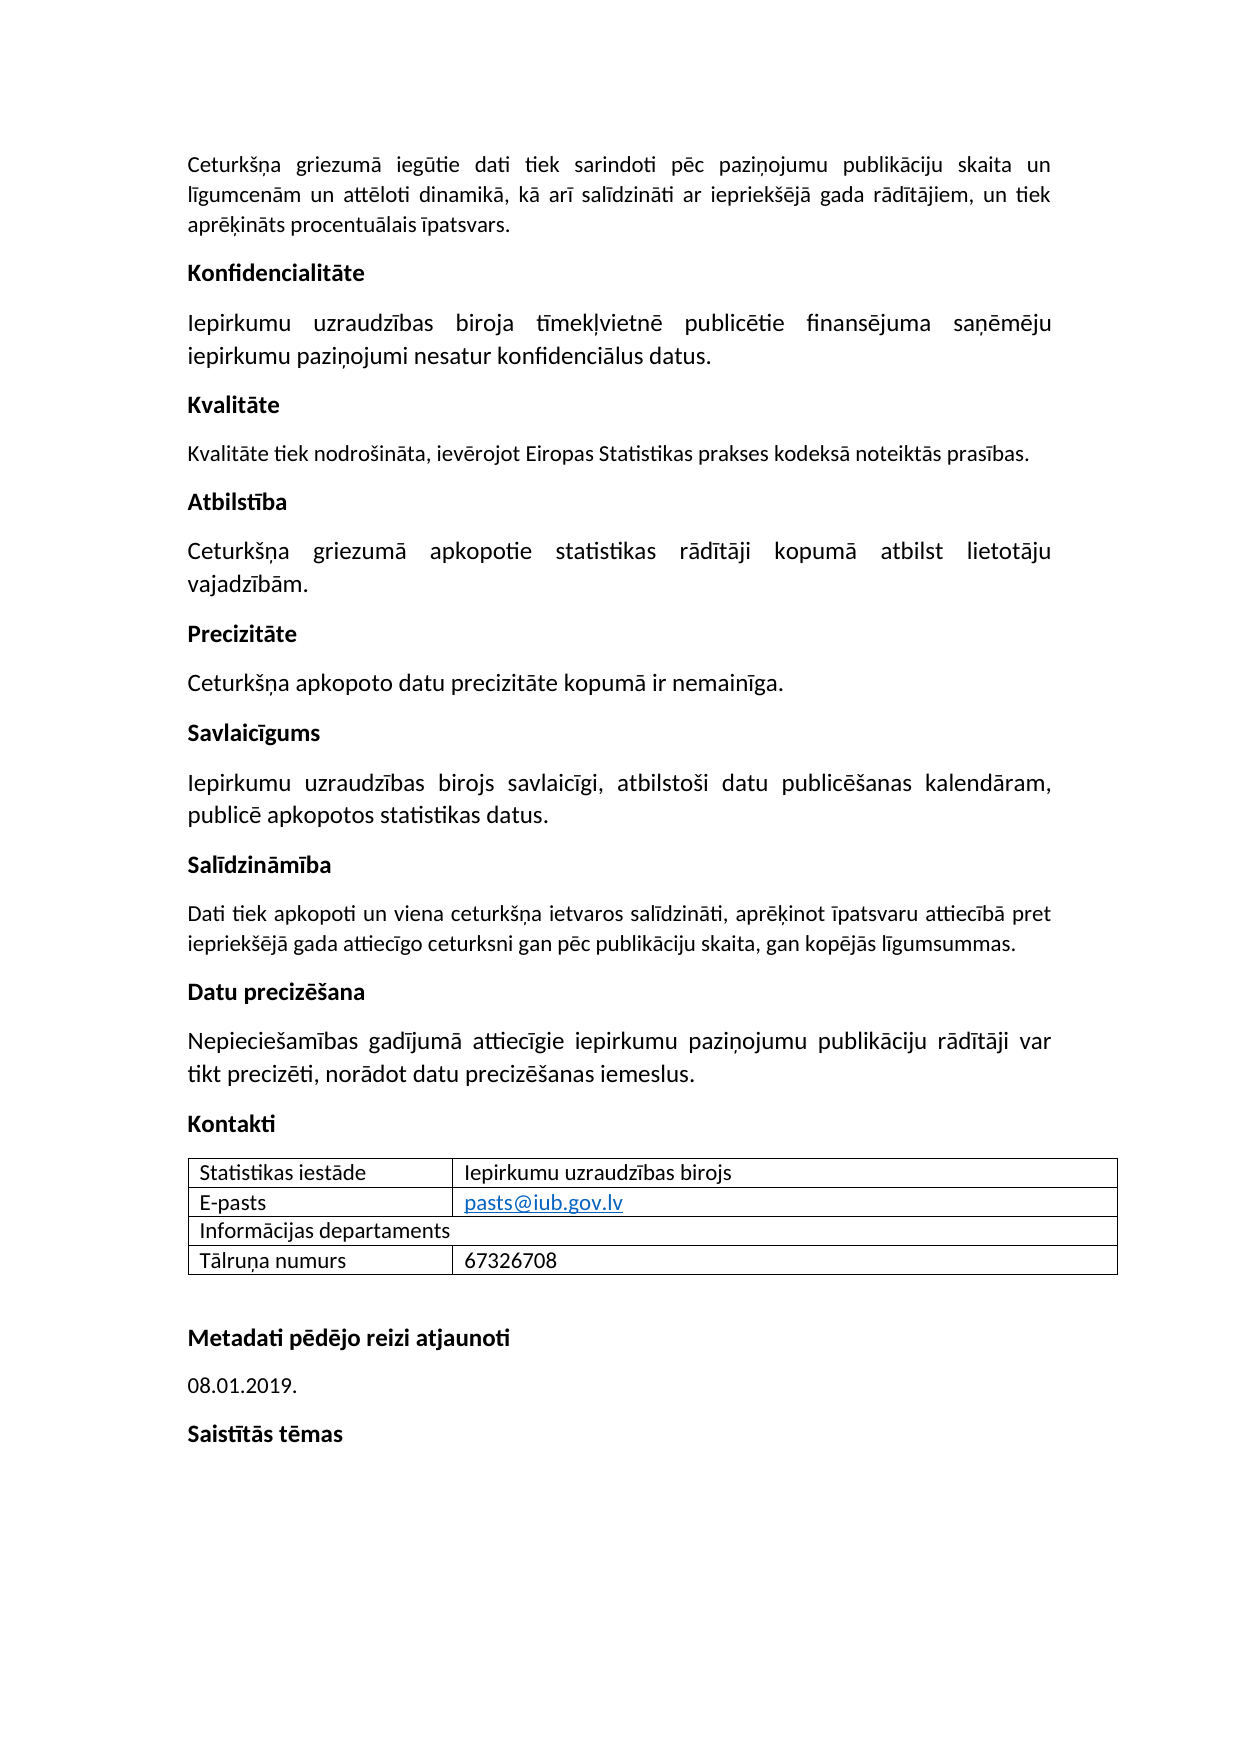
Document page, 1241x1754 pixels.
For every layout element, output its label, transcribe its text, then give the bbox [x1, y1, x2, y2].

text Saistītās tēmas [187, 1418, 1053, 1449]
text Iepirkumu uzraudzības birojs savlaicīgi, atbilstoši datu publicēšanas kalendāram, publicē apkopotos statistikas datus. [187, 767, 1053, 830]
table_header Iepirkumu uzraudzības birojs [453, 1159, 1117, 1187]
text Dati tiek apkopoti un viena ceturkšņa ietvaros salīdzināti, aprēķinot īpatsvaru attiecībā pret iepriekšējā gada attiecīgo ceturksni gan pēc publikāciju skaita, gan kopējās līgumsummas. [187, 899, 1053, 957]
table_cell 67326708 [453, 1246, 1117, 1274]
text Metadati pēdējo reizi atjaunoti [187, 1322, 1053, 1352]
text Ceturkšņa griezumā apkopotie statistikas rādītāji kopumā atbilst lietotāju vajadzībām. [187, 535, 1053, 599]
text Savlaicīgums [187, 717, 1053, 748]
table_cell Informācijas departaments [189, 1217, 1117, 1245]
text Precizitāte [187, 618, 1053, 648]
text Iepirkumu uzraudzības biroja tīmekļvietnē publicētie finansējuma saņēmēju iepirkumu paziņojumi nesatur konfidenciālus datus. [187, 307, 1053, 370]
text Kontakti [187, 1108, 1053, 1138]
text Ceturkšņa griezumā iegūtie dati tiek sarindoti pēc paziņojumu publikāciju skaita un līgumcenām un attēloti dinamikā, kā arī salīdzināti ar iepriekšējā gada rādītājiem, un tiek aprēķināts procentuālais īpatsvars. [187, 150, 1053, 238]
table_cell E-pasts [189, 1188, 452, 1216]
text Nepieciešamības gadījumā attiecīgie iepirkumu paziņojumu publikāciju rādītāji var tikt precizēti, norādot datu precizēšanas iemeslus. [187, 1025, 1053, 1089]
table_header Statistikas iestāde [189, 1159, 452, 1187]
text Ceturkšņa apkopoto datu precizitāte kopumā ir nemainīga. [187, 667, 1053, 698]
text Kvalitāte [187, 389, 1053, 420]
text Konfidencialitāte [187, 257, 1053, 288]
text Salīdzināmība [187, 849, 1053, 880]
text 08.01.2019. [187, 1371, 1053, 1399]
text Kvalitāte tiek nodrošināta, ievērojot Eiropas Statistikas prakses kodeksā noteiktās prasības. [187, 439, 1053, 467]
table_cell Tālruņa numurs [189, 1246, 452, 1274]
text Datu precizēšana [187, 976, 1053, 1006]
table_cell pasts@iub.gov.lv [453, 1188, 1117, 1216]
text Atbilstība [187, 486, 1053, 516]
